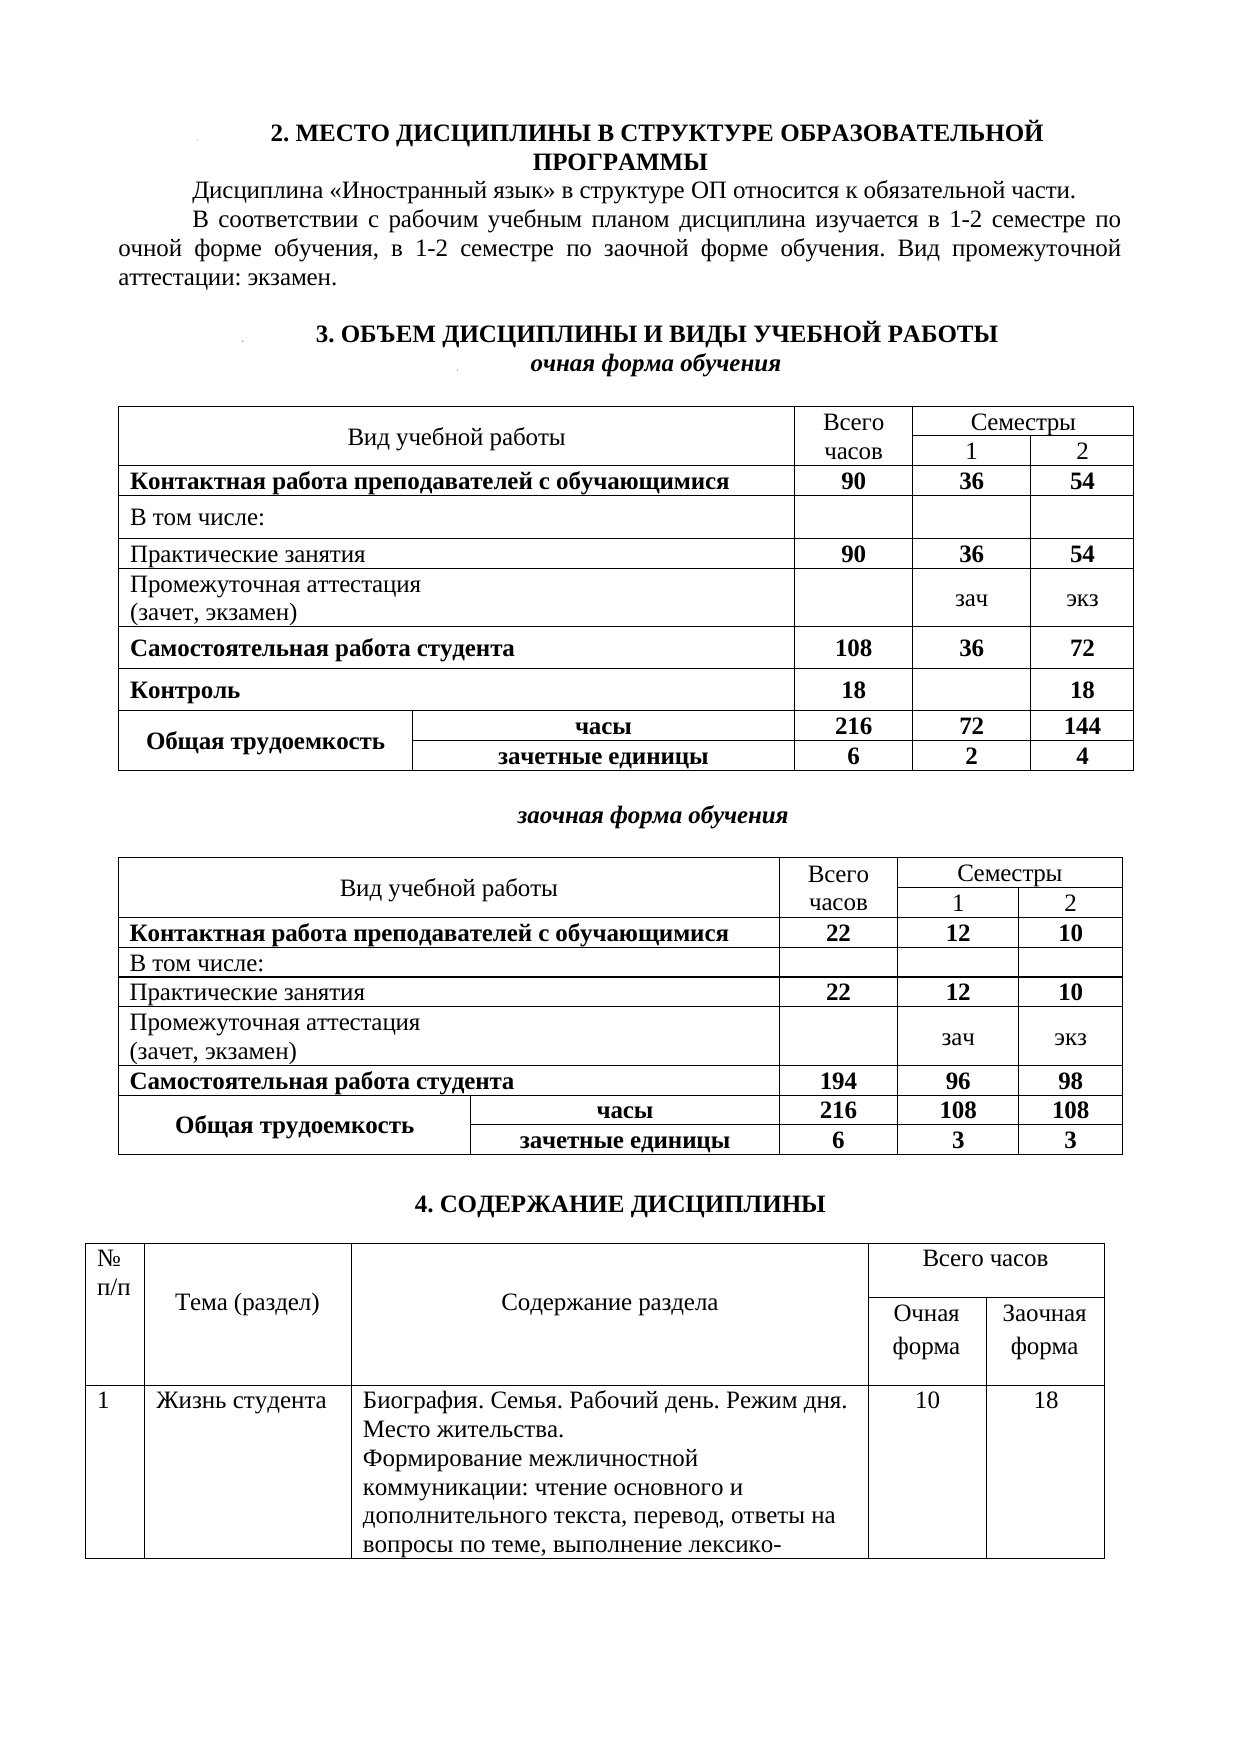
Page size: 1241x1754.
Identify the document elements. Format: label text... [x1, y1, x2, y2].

table_cell Жизнь студента [145, 1386, 351, 1558]
table_cell [795, 496, 912, 538]
table_cell 36 [913, 539, 1030, 568]
table_header Вид учебной работы [119, 407, 794, 465]
table_cell 108 [898, 1096, 1018, 1124]
table_cell 194 [780, 1066, 897, 1094]
table_cell 54 [1031, 466, 1133, 495]
table_cell 98 [1019, 1066, 1122, 1094]
table_cell [780, 948, 897, 976]
table_cell 2 [1031, 436, 1133, 465]
table_cell 3 [1019, 1125, 1122, 1154]
table_header Вид учебной работы [119, 858, 779, 917]
table_cell [898, 948, 1018, 976]
table_cell 10 [869, 1386, 986, 1558]
table_cell 36 [913, 466, 1030, 495]
table_header Семестры [898, 858, 1122, 887]
table_header Тема (раздел) [145, 1244, 351, 1384]
table_cell зачетные единицы [471, 1125, 779, 1154]
table_cell Практические занятия [119, 978, 779, 1006]
table_cell [913, 496, 1030, 538]
table_cell зачетные единицы [413, 741, 794, 770]
table_cell 108 [795, 627, 912, 668]
table_cell 72 [1031, 627, 1133, 668]
table_cell Промежуточная аттестация (зачет, экзамен) [119, 569, 794, 626]
table_cell В том числе: [119, 948, 779, 976]
table_cell Очная форма [869, 1298, 986, 1384]
table_cell Контроль [119, 669, 794, 710]
table_cell 72 [913, 711, 1030, 740]
table_cell [780, 1007, 897, 1065]
table_cell 18 [1031, 669, 1133, 710]
table_cell 6 [780, 1125, 897, 1154]
table_cell Самостоятельная работа студента [119, 627, 794, 668]
table_cell 4 [1031, 741, 1133, 770]
table_cell 36 [913, 627, 1030, 668]
table_cell 108 [1019, 1096, 1122, 1124]
table_cell 144 [1031, 711, 1133, 740]
table_cell Контактная работа преподавателей с обучающимися [119, 918, 779, 947]
table_cell 22 [780, 978, 897, 1006]
text Дисциплина «Иностранный язык» в структуре ОП относится к обязательной части. [118, 176, 1122, 204]
table_cell [913, 669, 1030, 710]
table_cell 54 [1031, 539, 1133, 568]
table_header Семестры [913, 407, 1133, 435]
table_cell 12 [898, 918, 1018, 947]
table_cell [1031, 496, 1133, 538]
table_cell В том числе: [119, 496, 794, 538]
table_cell 3 [898, 1125, 1018, 1154]
table_cell Контактная работа преподавателей с обучающимися [119, 466, 794, 495]
table_cell 12 [898, 978, 1018, 1006]
table_cell 216 [780, 1096, 897, 1124]
text В соответствии с рабочим учебным планом дисциплина изучается в 1-2 семестре по очной форме обучения, в 1-2 семестре по заочной форме обучения. Вид промежуточной аттестации: экзамен. [118, 204, 1122, 291]
table_header Всего часов [780, 858, 897, 917]
table_cell 1 [898, 888, 1018, 917]
table_cell 18 [795, 669, 912, 710]
table_cell 18 [987, 1386, 1104, 1558]
table_cell [1019, 948, 1122, 976]
table_cell Практические занятия [119, 539, 794, 568]
table_cell экз [1031, 569, 1133, 626]
table_cell 90 [795, 466, 912, 495]
table_cell 2 [1019, 888, 1122, 917]
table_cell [352, 1386, 868, 1558]
table_cell 216 [795, 711, 912, 740]
table_cell 6 [795, 741, 912, 770]
list 2. МЕСТО ДИСЦИПЛИНЫ В СТРУКТУРЕ ОБРАЗОВАТЕЛЬНОЙ ПРОГРАММЫ [118, 118, 1122, 176]
table_cell 10 [1019, 918, 1122, 947]
table_header Всего часов [869, 1244, 1104, 1297]
table_cell 10 [1019, 978, 1122, 1006]
table_cell зач [913, 569, 1030, 626]
table_header Содержание раздела [352, 1244, 868, 1384]
table_cell Самостоятельная работа студента [119, 1066, 779, 1094]
table_cell Промежуточная аттестация (зачет, экзамен) [119, 1007, 779, 1065]
table_cell 22 [780, 918, 897, 947]
table_cell [795, 569, 912, 626]
table_cell 2 [913, 741, 1030, 770]
table_cell часы [413, 711, 794, 740]
table_cell 96 [898, 1066, 1018, 1094]
text 4. СОДЕРЖАНИЕ ДИСЦИПЛИНЫ [118, 1189, 1122, 1217]
table_cell 1 [86, 1386, 144, 1558]
table_cell зач [898, 1007, 1018, 1065]
table_cell 90 [795, 539, 912, 568]
table_cell Общая трудоемкость [119, 1096, 470, 1154]
table_cell 1 [913, 436, 1030, 465]
table_cell часы [471, 1096, 779, 1124]
table_header Всего часов [795, 407, 912, 465]
list 3. ОБЪЕМ ДИСЦИПЛИНЫ И ВИДЫ УЧЕБНОЙ РАБОТЫ [118, 319, 1122, 348]
table_cell Заочная форма [987, 1298, 1104, 1384]
table_header № п/п [86, 1244, 144, 1384]
table_cell Общая трудоемкость [119, 711, 412, 770]
table_cell экз [1019, 1007, 1122, 1065]
list очная форма обучения [118, 348, 1122, 377]
text заочная форма обучения [123, 800, 1120, 828]
